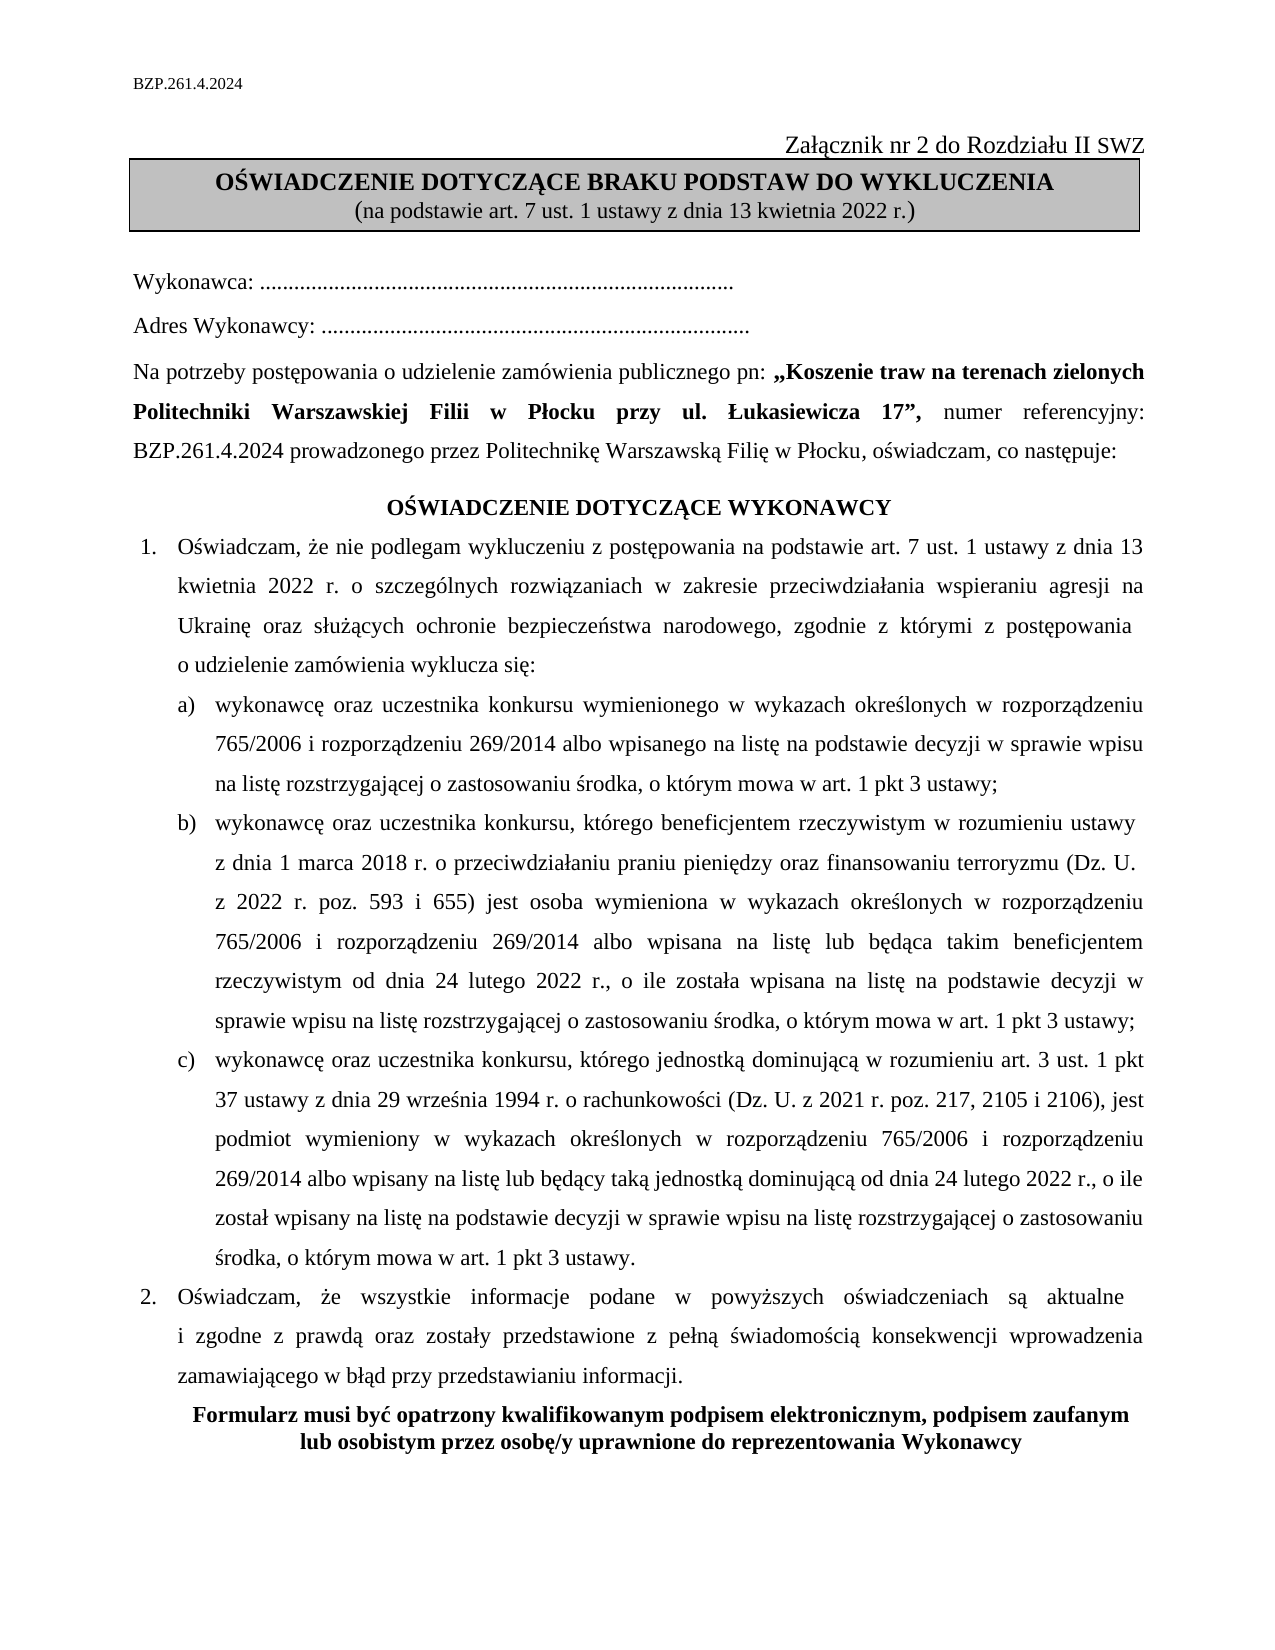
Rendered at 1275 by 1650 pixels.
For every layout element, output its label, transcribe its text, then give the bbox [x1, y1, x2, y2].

list wykonawcę oraz uczestnika konkursu, którego beneficjentem rzeczywistym w rozumieniu ustawy z dnia 1 marca 2018 r. o przeciwdziałaniu praniu pieniędzy oraz finansowaniu terroryzmu (Dz. U. z 2022 r. poz. 593 i 655) jest osoba wymieniona w wykazach określonych w rozporządzeniu 765/2006 i rozporządzeniu 269/2014 albo wpisana na listę lub będąca takim beneficjentem rzeczywistym od dnia 24 lutego 2022 r., o ile została wpisana na listę na podstawie decyzji w sprawie wpisu na listę rozstrzygającej o zastosowaniu środka, o którym mowa w art. 1 pkt 3 ustawy; [177, 809, 1145, 1033]
text Formularz musi być opatrzony kwalifikowanym podpisem elektronicznym, podpisem zaufanym lub osobistym przez osobę/y uprawnione do reprezentowania Wykonawcy [177, 1402, 1145, 1454]
text Załącznik nr 2 do Rozdziału II SWZ [133, 130, 1145, 159]
list wykonawcę oraz uczestnika konkursu wymienionego w wykazach określonych w rozporządzeniu 765/2006 i rozporządzeniu 269/2014 albo wpisanego na listę na podstawie decyzji w sprawie wpisu na listę rozstrzygającej o zastosowaniu środka, o którym mowa w art. 1 pkt 3 ustawy; [177, 691, 1145, 796]
text Na potrzeby postępowania o udzielenie zamówienia publicznego pn: „Koszenie traw na terenach zielonych Politechniki Warszawskiej Filii w Płocku przy ul. Łukasiewicza 17”, numer referencyjny: BZP.261.4.2024 prowadzonego przez Politechnikę Warszawską Filię w Płocku, oświadczam, co następuje: [133, 356, 1145, 464]
list wykonawcę oraz uczestnika konkursu, którego jednostką dominującą w rozumieniu art. 3 ust. 1 pkt 37 ustawy z dnia 29 września 1994 r. o rachunkowości (Dz. U. z 2021 r. poz. 217, 2105 i 2106), jest podmiot wymieniony w wykazach określonych w rozporządzeniu 765/2006 i rozporządzeniu 269/2014 albo wpisany na listę lub będący taką jednostką dominującą od dnia 24 lutego 2022 r., o ile został wpisany na listę na podstawie decyzji w sprawie wpisu na listę rozstrzygającej o zastosowaniu środka, o którym mowa w art. 1 pkt 3 ustawy. [177, 1046, 1145, 1270]
text Adres Wykonawcy: ........................................................................... [133, 312, 1145, 338]
text OŚWIADCZENIE DOTYCZĄCE WYKONAWCY [133, 493, 1145, 520]
list Oświadczam, że nie podlegam wykluczeniu z postępowania na podstawie art. 7 ust. 1 ustawy z dnia 13 kwietnia 2022 r. o szczególnych rozwiązaniach w zakresie przeciwdziałania wspieraniu agresji na Ukrainę oraz służących ochronie bezpieczeństwa narodowego, zgodnie z którymi z postępowania o udzielenie zamówienia wyklucza się: [140, 533, 1145, 678]
list Oświadczam, że wszystkie informacje podane w powyższych oświadczeniach są aktualne i zgodne z prawdą oraz zostały przedstawione z pełną świadomością konsekwencji wprowadzenia zamawiającego w błąd przy przedstawianiu informacji. [140, 1283, 1145, 1388]
text Wykonawca: ................................................................................... [133, 165, 1145, 294]
